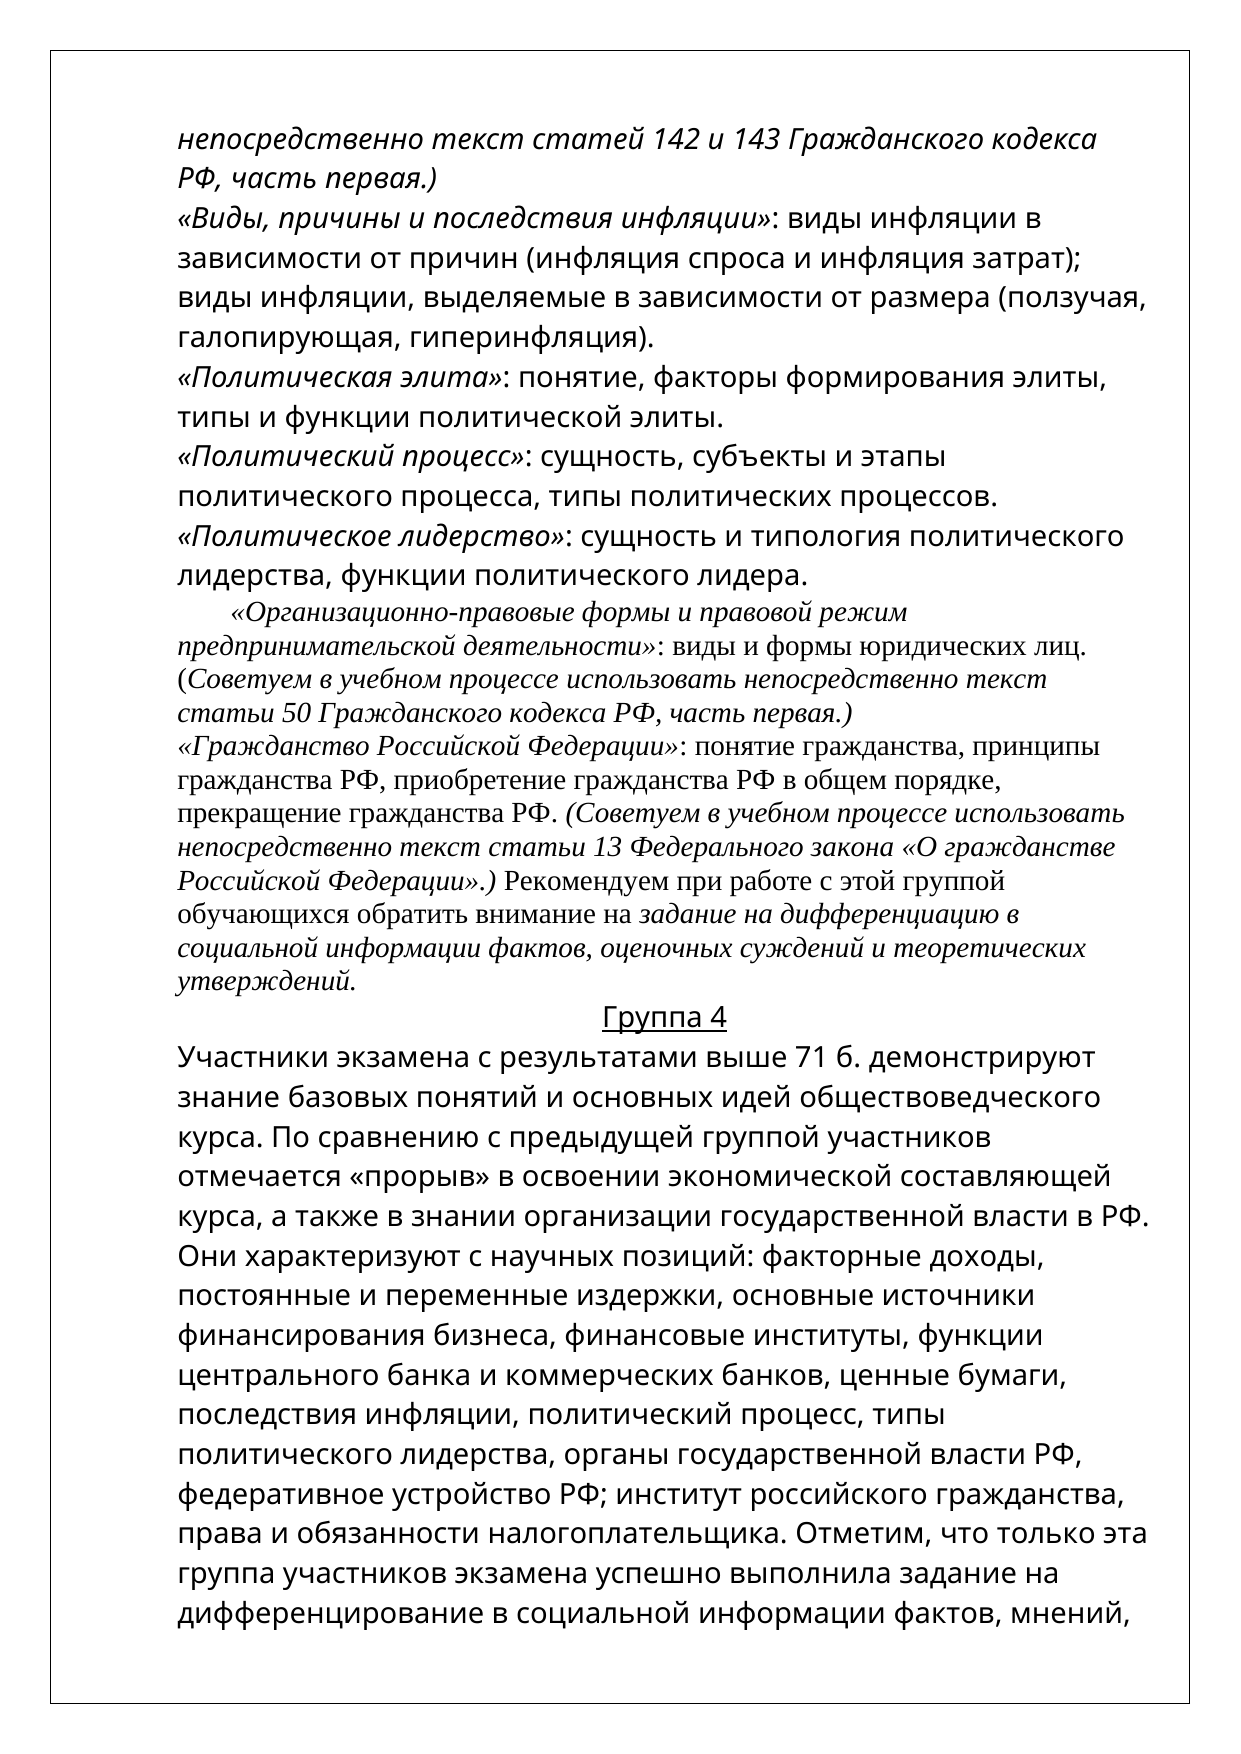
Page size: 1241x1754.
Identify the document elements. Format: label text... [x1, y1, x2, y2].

text «Политический процесс»: сущность, субъекты и этапы политического процесса, типы политических процессов. [177, 436, 1152, 515]
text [177, 118, 1152, 197]
text «Виды, причины и последствия инфляции»: виды инфляции в зависимости от причин (инфляция спроса и инфляция затрат); виды инфляции, выделяемые в зависимости от размера (ползучая, галопирующая, гиперинфляция). [177, 197, 1152, 356]
text «Гражданство Российской Федерации»: понятие гражданства, принципы гражданства РФ, приобретение гражданства РФ в общем порядке, прекращение гражданства РФ. (Советуем в учебном процессе использовать непосредственно текст статьи 13 Федерального закона «О гражданстве Российской Федерации».) Рекомендуем при работе с этой группой обучающихся обратить внимание на задание на дифференциацию в социальной информации фактов, оценочных суждений и теоретических утверждений. [177, 728, 1152, 997]
text «Организационно-правовые формы и правовой режим предпринимательской деятельности»: виды и формы юридических лиц. (Советуем в учебном процессе использовать непосредственно текст статьи 50 Гражданского кодекса РФ, часть первая.) [177, 594, 1152, 728]
text «Политическое лидерство»: сущность и типология политического лидерства, функции политического лидера. [177, 515, 1152, 594]
text Группа 4 [177, 997, 1152, 1036]
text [177, 1036, 1152, 1632]
text «Политическая элита»: понятие, факторы формирования элиты, типы и функции политической элиты. [177, 356, 1152, 436]
